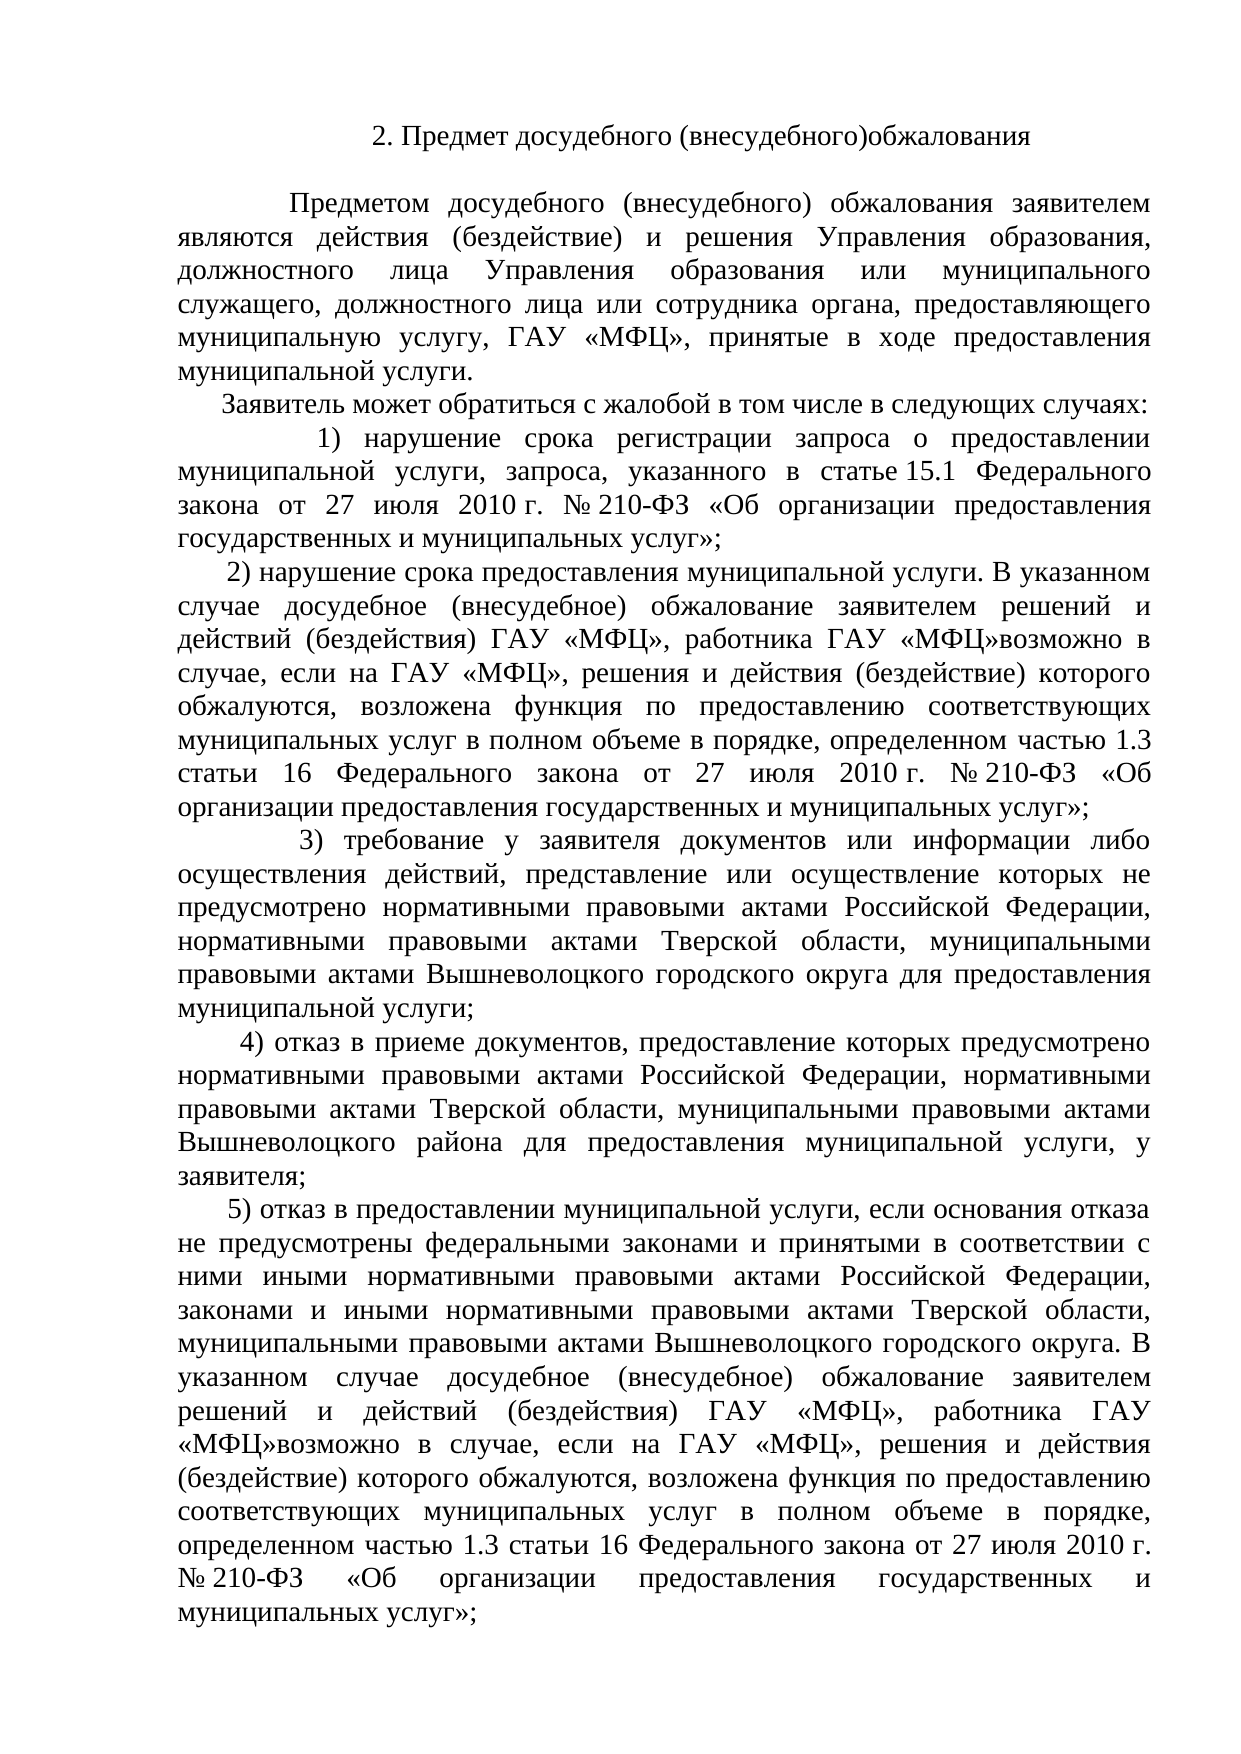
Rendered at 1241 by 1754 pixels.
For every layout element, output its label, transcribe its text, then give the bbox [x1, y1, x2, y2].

text 2) нарушение срока предоставления муниципальной услуги. В указанном случае досудебное (внесудебное) обжалование заявителем решений и действий (бездействия) ГАУ «МФЦ», работника ГАУ «МФЦ»возможно в случае, если на ГАУ «МФЦ», решения и действия (бездействие) которого обжалуются, возложена функция по предоставлению соответствующих муниципальных услуг в полном объеме в порядке, определенном частью 1.3 статьи 16 Федерального закона от 27 июля 2010 г. № 210-ФЗ «Об организации предоставления государственных и муниципальных услуг»; [177, 554, 1152, 822]
text 5) отказ в предоставлении муниципальной услуги, если основания отказа не предусмотрены федеральными законами и принятыми в соответствии с ними иными нормативными правовыми актами Российской Федерации, законами и иными нормативными правовыми актами Тверской области, муниципальными правовыми актами Вышневолоцкого городского округа. В указанном случае досудебное (внесудебное) обжалование заявителем решений и действий (бездействия) ГАУ «МФЦ», работника ГАУ «МФЦ»возможно в случае, если на ГАУ «МФЦ», решения и действия (бездействие) которого обжалуются, возложена функция по предоставлению соответствующих муниципальных услуг в полном объеме в порядке, определенном частью 1.3 статьи 16 Федерального закона от 27 июля 2010 г. № 210-ФЗ «Об организации предоставления государственных и муниципальных услуг»; [177, 1191, 1152, 1627]
text 2. Предмет досудебного (внесудебного)обжалования [177, 118, 1152, 152]
text 3) требование у заявителя документов или информации либо осуществления действий, представление или осуществление которых не предусмотрено нормативными правовыми актами Российской Федерации, нормативными правовыми актами Тверской области, муниципальными правовыми актами Вышневолоцкого городского округа для предоставления муниципальной услуги; [177, 822, 1152, 1024]
text 1) нарушение срока регистрации запроса о предоставлении муниципальной услуги, запроса, указанного в статье 15.1 Федерального закона от 27 июля 2010 г. № 210-ФЗ «Об организации предоставления государственных и муниципальных услуг»; [177, 420, 1152, 554]
text 4) отказ в приеме документов, предоставление которых предусмотрено нормативными правовыми актами Российской Федерации, нормативными правовыми актами Тверской области, муниципальными правовыми актами Вышневолоцкого района для предоставления муниципальной услуги, у заявителя; [177, 1024, 1152, 1191]
text Предметом досудебного (внесудебного) обжалования заявителем являются действия (бездействие) и решения Управления образования, должностного лица Управления образования или муниципального служащего, должностного лица или сотрудника органа, предоставляющего муниципальную услугу, ГАУ «МФЦ», принятые в ходе предоставления муниципальной услуги. [177, 185, 1152, 386]
text Заявитель может обратиться с жалобой в том числе в следующих случаях: [177, 386, 1152, 420]
